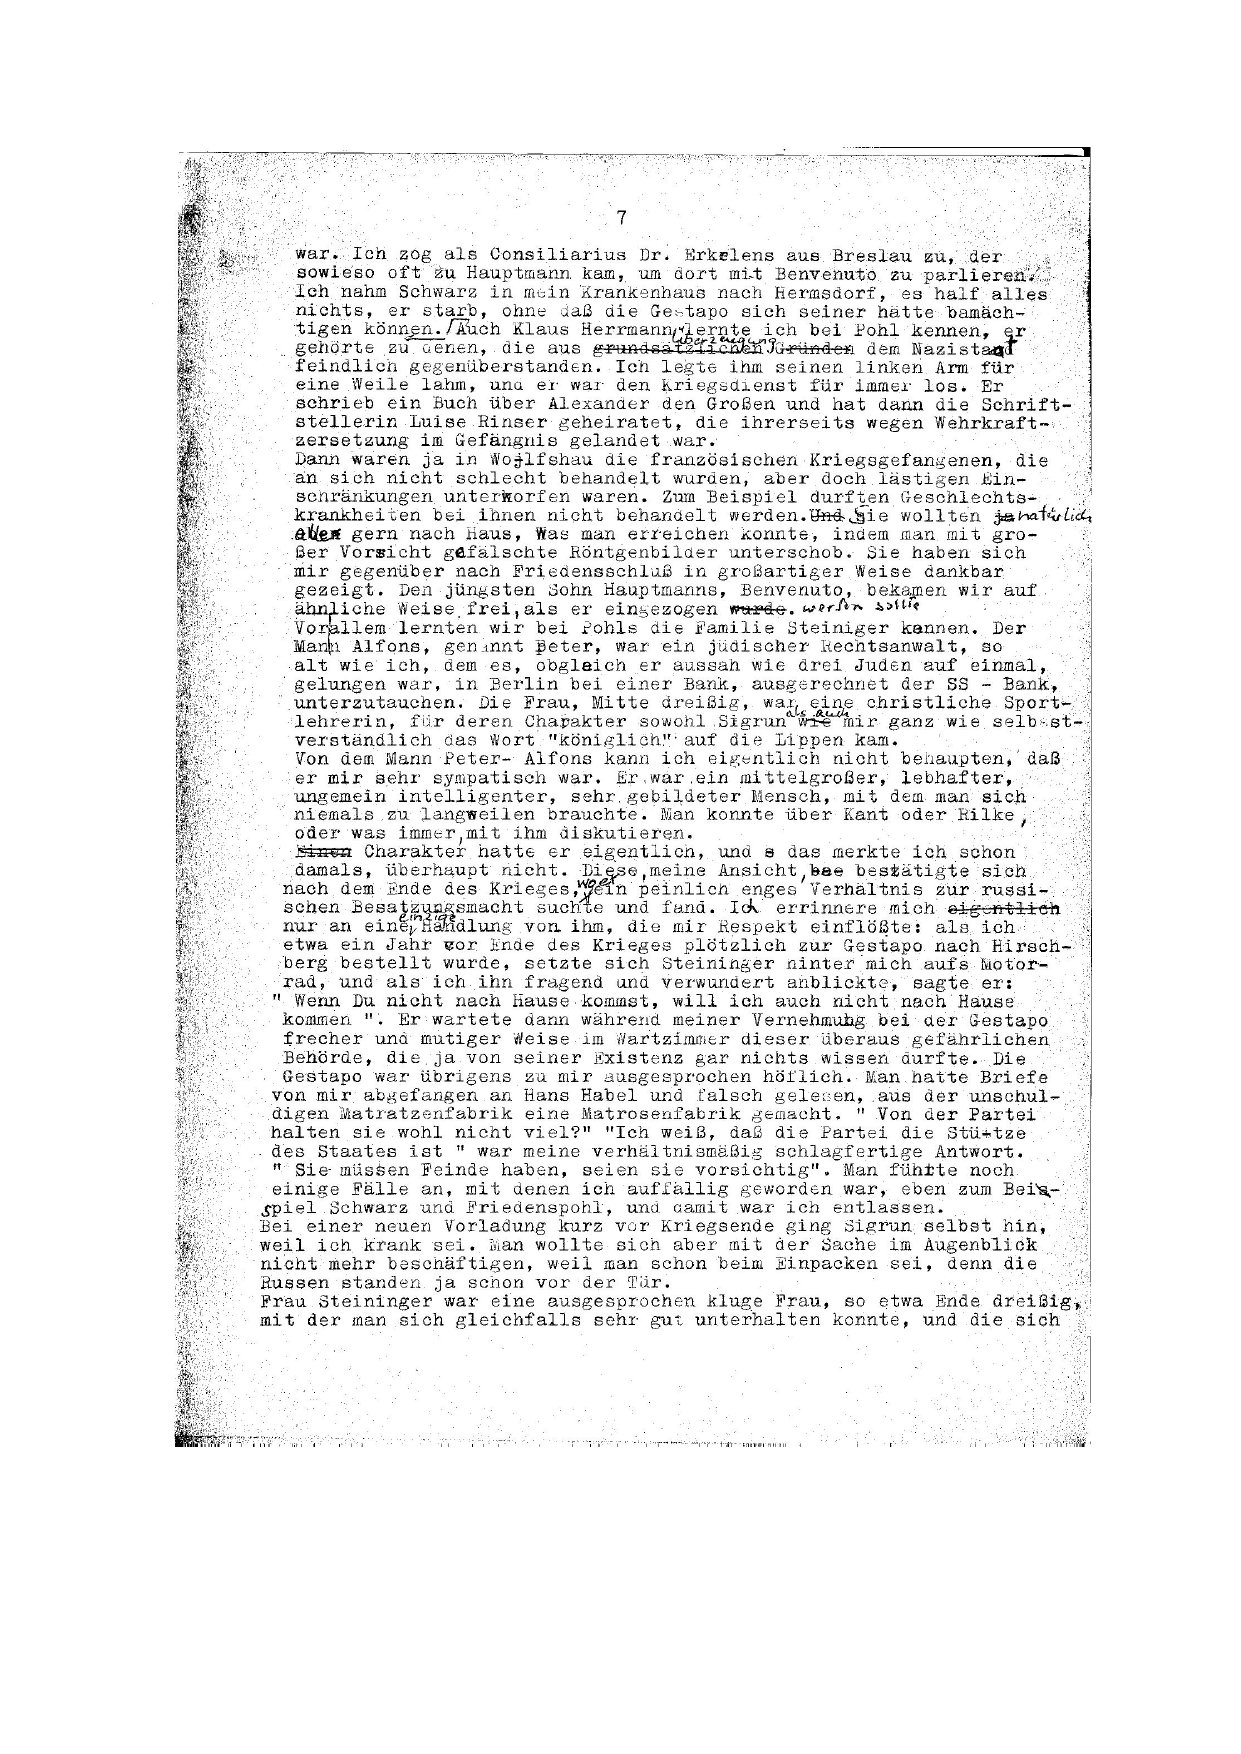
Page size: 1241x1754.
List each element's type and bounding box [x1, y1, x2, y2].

picture [147, 147, 1093, 1447]
